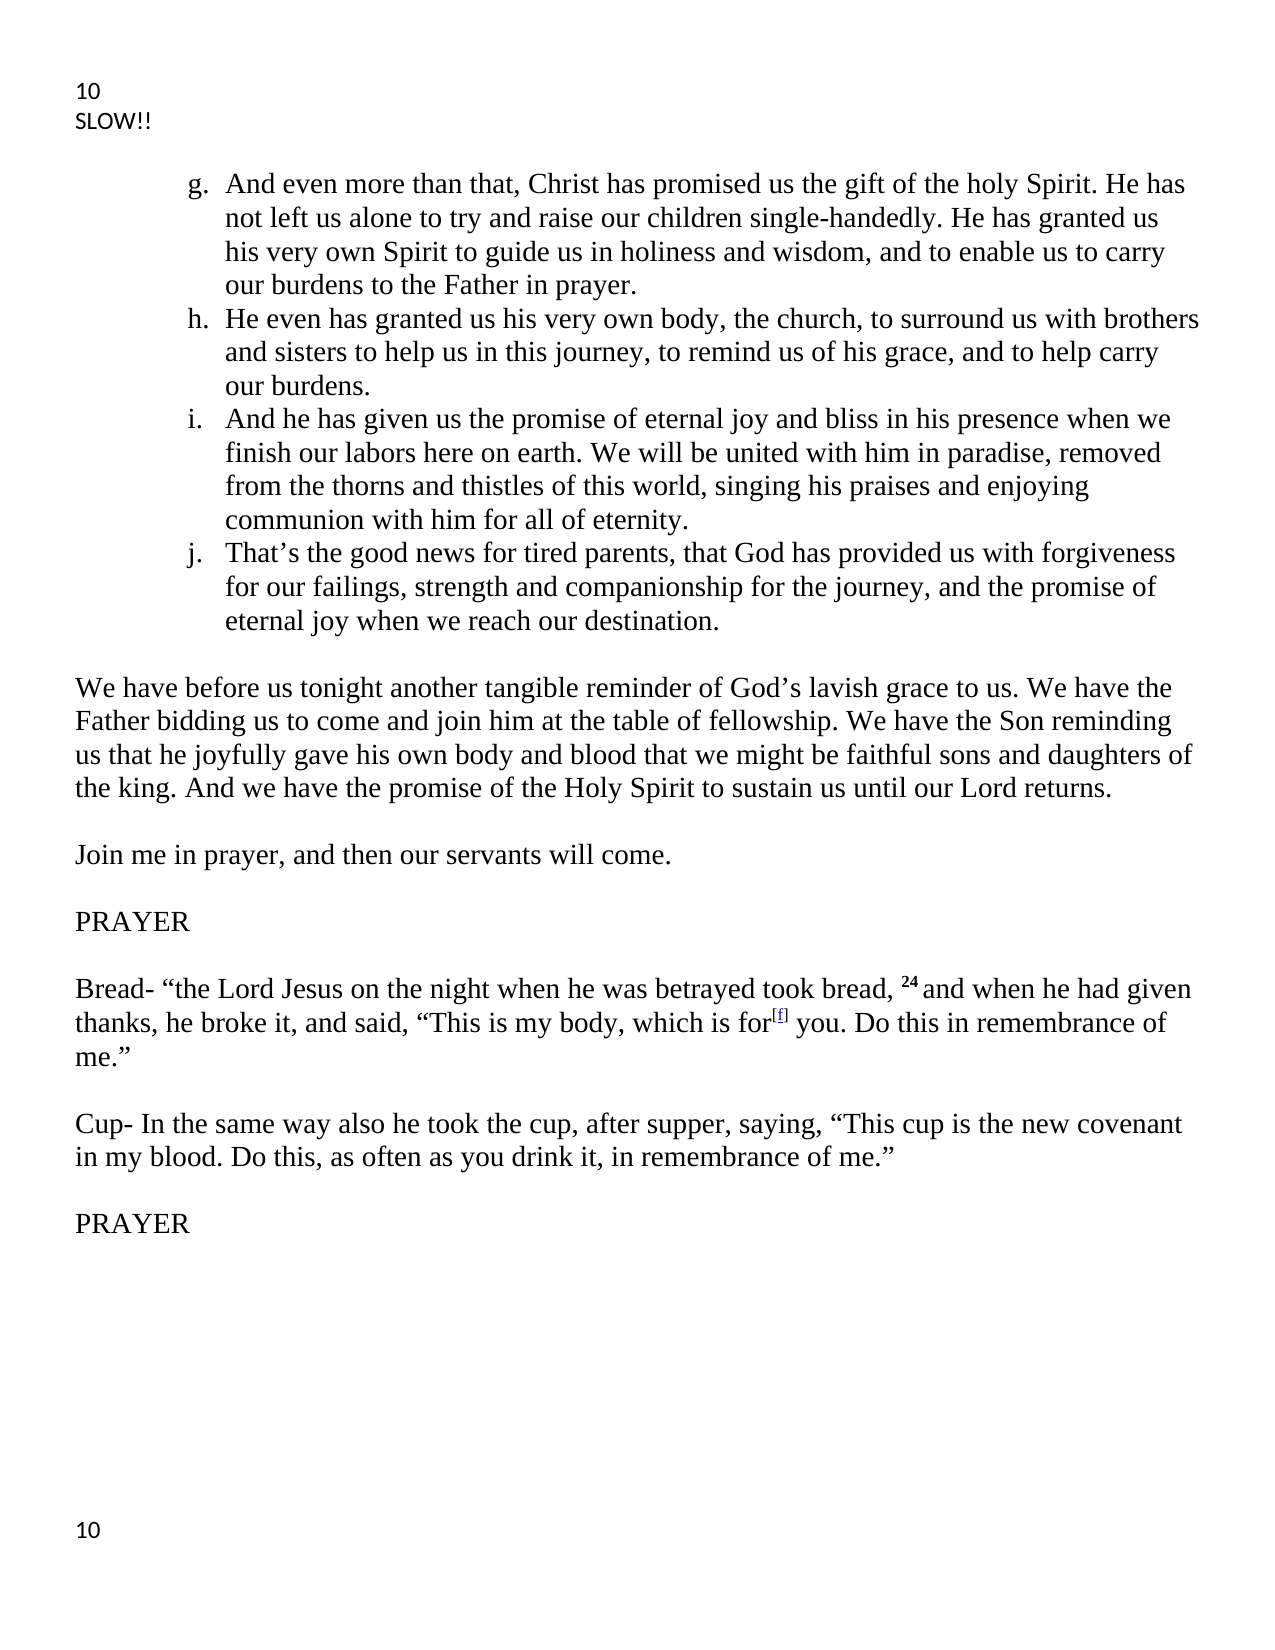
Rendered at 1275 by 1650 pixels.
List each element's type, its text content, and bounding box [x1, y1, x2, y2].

list That’s the good news for tired parents, that God has provided us with forgiveness for our failings, strength and companionship for the journey, and the promise of eternal joy when we reach our destination. [187, 536, 1200, 636]
text Cup- In the same way also he took the cup, after supper, saying, “This cup is the new covenant in my blood. Do this, as often as you drink it, in remembrance of me.” [75, 1106, 1200, 1173]
text Bread- “the Lord Jesus on the night when he was betrayed took bread, 24 and when he had given thanks, he broke it, and said, “This is my body, which is for[f] you. Do this in remembrance of me.” [75, 972, 1200, 1072]
list And he has given us the promise of eternal joy and bliss in his presence when we finish our labors here on earth. We will be united with him in paradise, removed from the thorns and thistles of this world, singing his praises and enjoying communion with him for all of eternity. [187, 401, 1200, 536]
list He even has granted us his very own body, the church, to surround us with brothers and sisters to help us in this journey, to remind us of his grace, and to help carry our burdens. [187, 301, 1200, 401]
text PRAYER [75, 904, 1200, 938]
text We have before us tonight another tangible reminder of God’s lavish grace to us. We have the Father bidding us to come and join him at the table of fellowship. We have the Son reminding us that he joyfully gave his own body and blood that we might be faithful sons and daughters of the king. And we have the promise of the Holy Spirit to sustain us until our Lord returns. [75, 670, 1200, 804]
text PRAYER [75, 1206, 1200, 1240]
list And even more than that, Christ has promised us the gift of the holy Spirit. He has not left us alone to try and raise our children single-handedly. He has granted us his very own Spirit to guide us in holiness and wisdom, and to enable us to carry our burdens to the Father in prayer. [187, 167, 1200, 301]
text Join me in prayer, and then our servants will come. [75, 837, 1200, 871]
